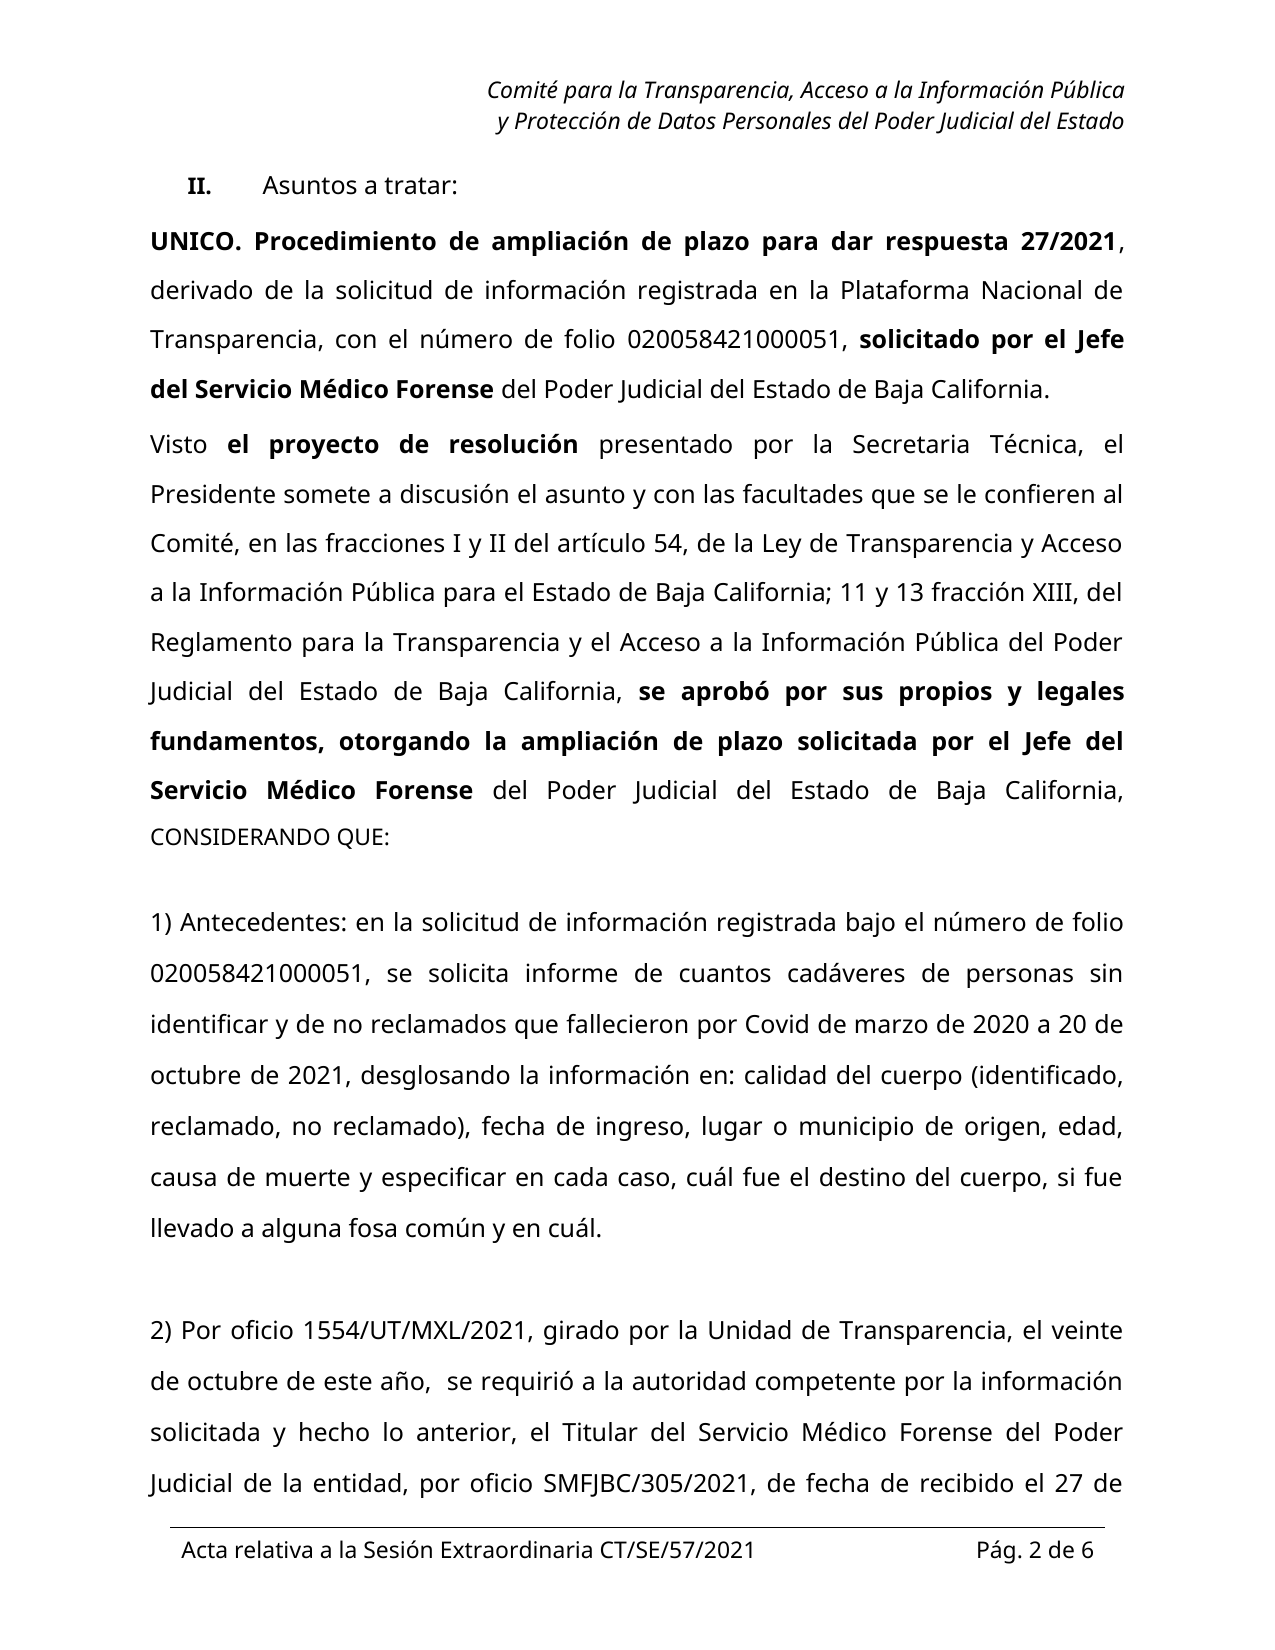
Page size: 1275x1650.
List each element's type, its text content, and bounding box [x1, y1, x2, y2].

list Asuntos a tratar: [187, 167, 1125, 202]
text UNICO. Procedimiento de ampliación de plazo para dar respuesta 27/2021, derivado de la solicitud de información registrada en la Plataforma Nacional de Transparencia, con el número de folio 020058421000051, solicitado por el Jefe del Servicio Médico Forense del Poder Judicial del Estado de Baja California. [150, 223, 1125, 405]
text Visto el proyecto de resolución presentado por la Secretaria Técnica, el Presidente somete a discusión el asunto y con las facultades que se le confieren al Comité, en las fracciones I y II del artículo 54, de la Ley de Transparencia y Acceso a la Información Pública para el Estado de Baja California; 11 y 13 fracción XIII, del Reglamento para la Transparencia y el Acceso a la Información Pública del Poder Judicial del Estado de Baja California, se aprobó por sus propios y legales fundamentos, otorgando la ampliación de plazo solicitada por el Jefe del Servicio Médico Forense del Poder Judicial del Estado de Baja California, CONSIDERANDO QUE: [150, 427, 1125, 852]
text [150, 1312, 1125, 1500]
text 1) Antecedentes: en la solicitud de información registrada bajo el número de folio 020058421000051, se solicita informe de cuantos cadáveres de personas sin identificar y de no reclamados que fallecieron por Covid de marzo de 2020 a 20 de octubre de 2021, desglosando la información en: calidad del cuerpo (identificado, reclamado, no reclamado), fecha de ingreso, lugar o municipio de origen, edad, causa de muerte y especificar en cada caso, cuál fue el destino del cuerpo, si fue llevado a alguna fosa común y en cuál. [150, 904, 1125, 1244]
